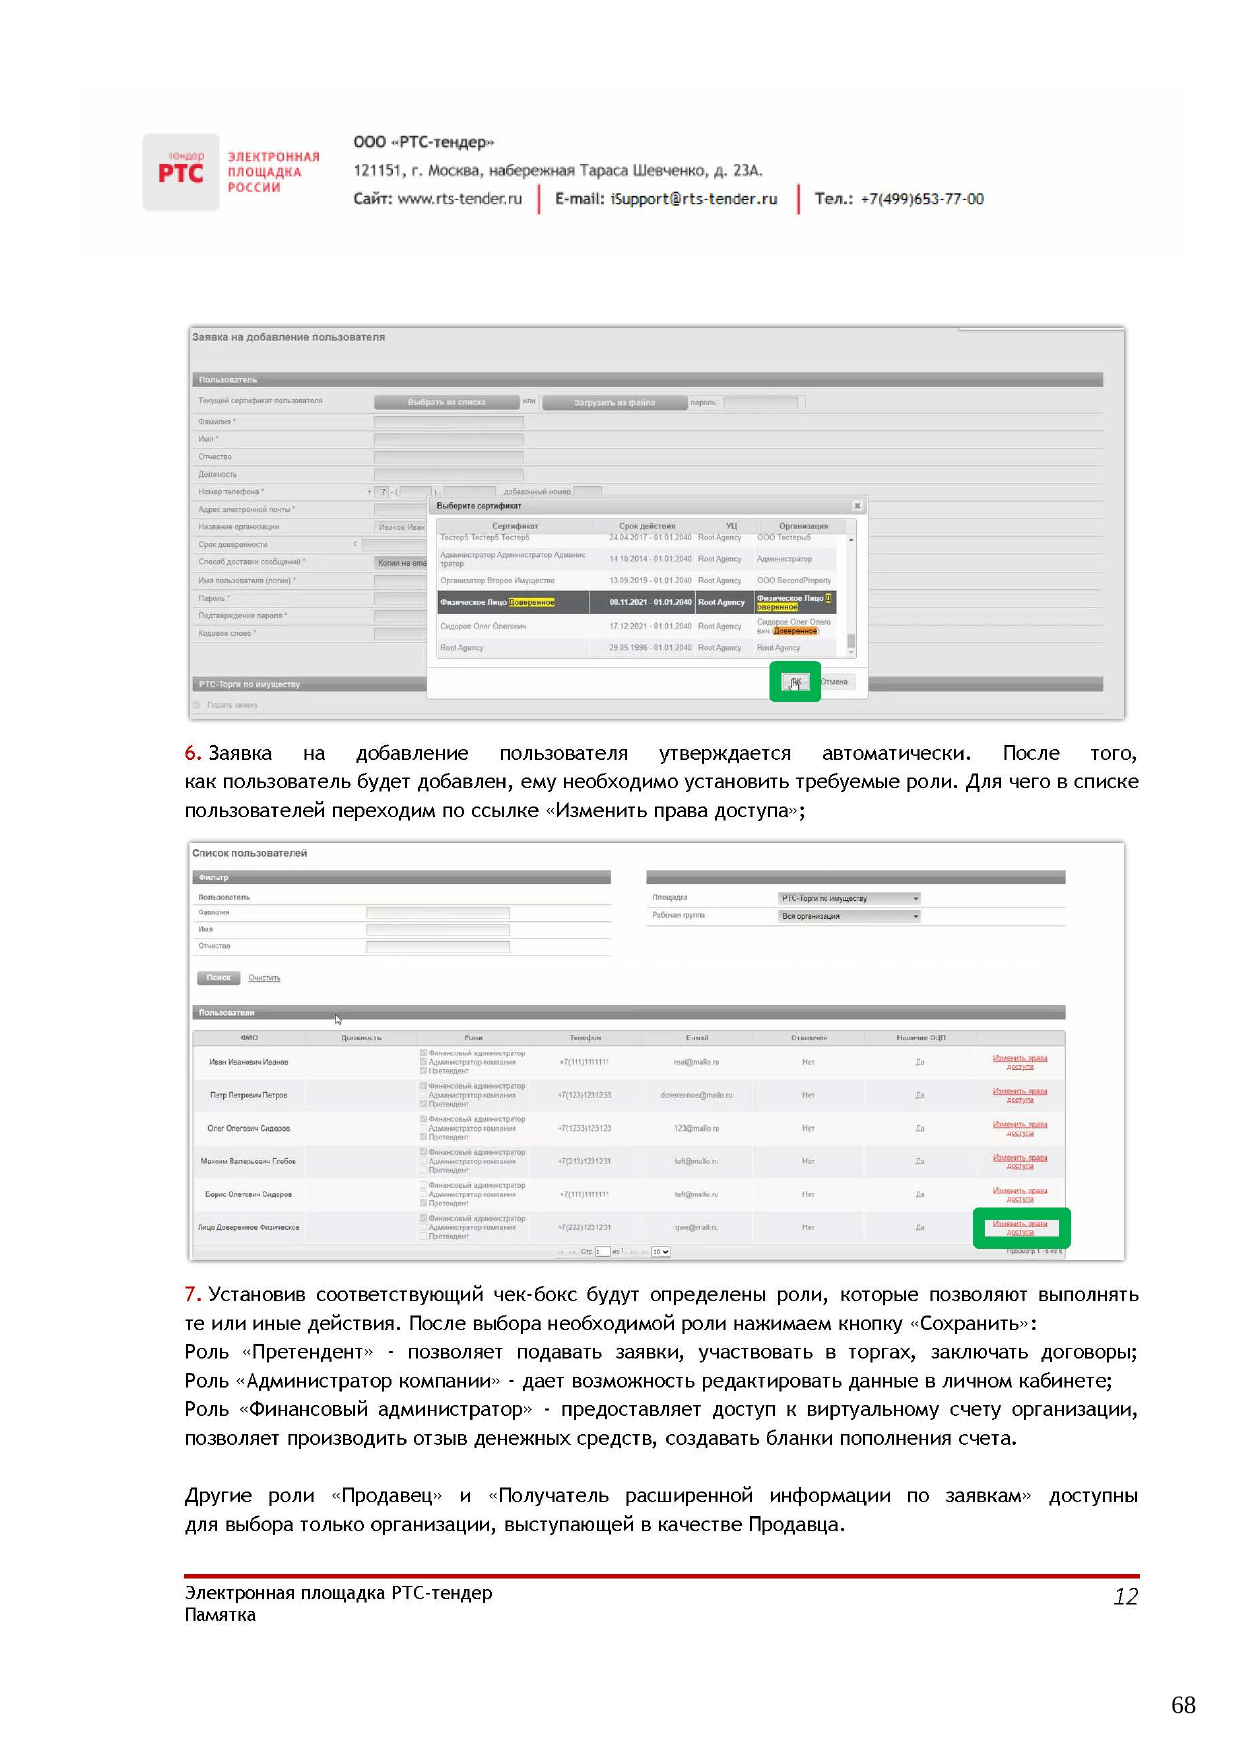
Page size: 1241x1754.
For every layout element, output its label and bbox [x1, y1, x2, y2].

picture [78, 88, 1192, 1665]
